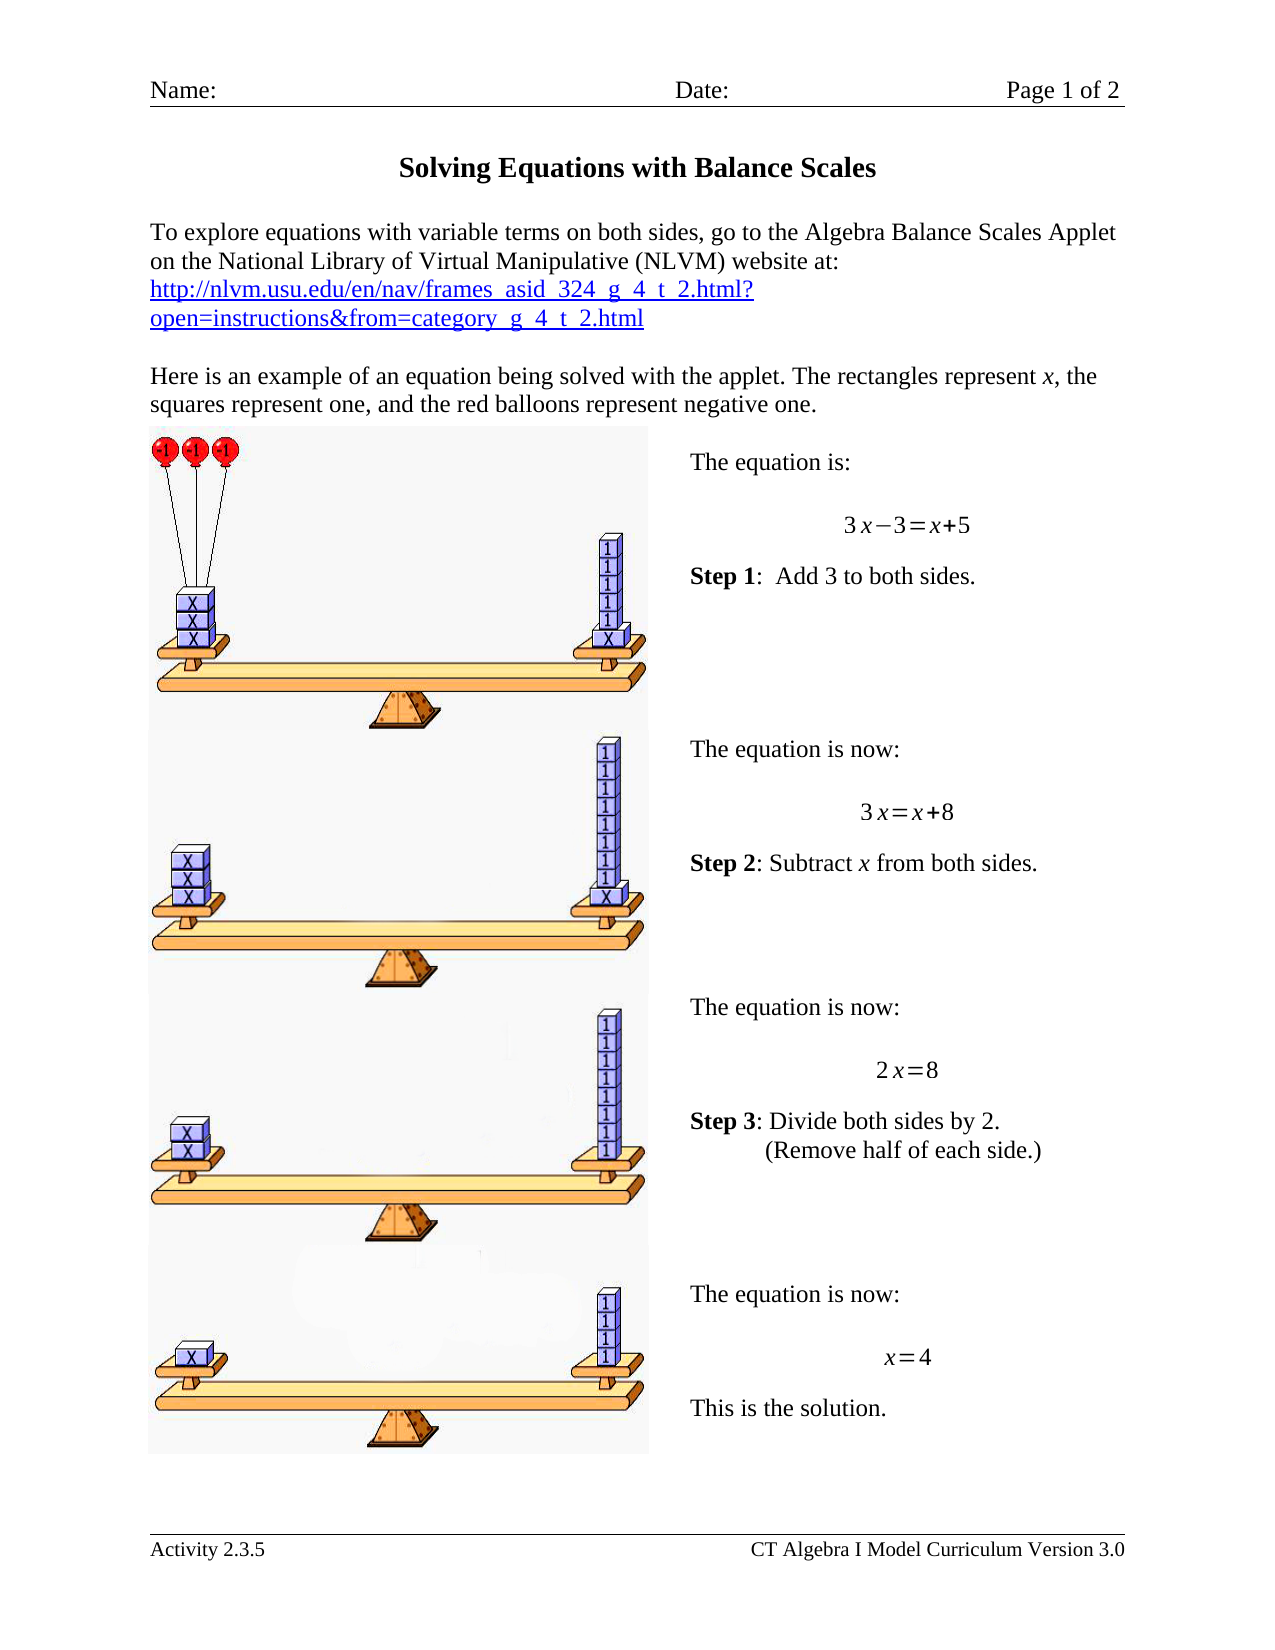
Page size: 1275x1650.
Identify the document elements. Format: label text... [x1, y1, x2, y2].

text This is the solution. [150, 1393, 1125, 1422]
text Step 3: Divide both sides by 2. [150, 1106, 1125, 1135]
text The equation is now: [150, 734, 1125, 763]
text The equation is now: [150, 992, 1125, 1021]
text Solving Equations with Balance Scales [150, 150, 1125, 183]
text Step 2: Subtract x from both sides. [150, 848, 1125, 877]
text (Remove half of each side.) [150, 1135, 1125, 1164]
text The equation is now: [150, 1279, 1125, 1307]
text Step 1: Add 3 to both sides. [150, 561, 1125, 590]
text http://nlvm.usu.edu/en/nav/frames_asid_324_g_4_t_2.html?open=instructions&from=category_g_4_t_2.html [150, 274, 1125, 332]
text The equation is: [150, 447, 1125, 476]
text Here is an example of an equation being solved with the applet. The rectangles represent x, the squares represent one, and the red balloons represent negative one. [150, 361, 1125, 418]
text To explore equations with variable terms on both sides, go to the Algebra Balance Scales Applet on the National Library of Virtual Manipulative (NLVM) website at: [150, 217, 1125, 274]
